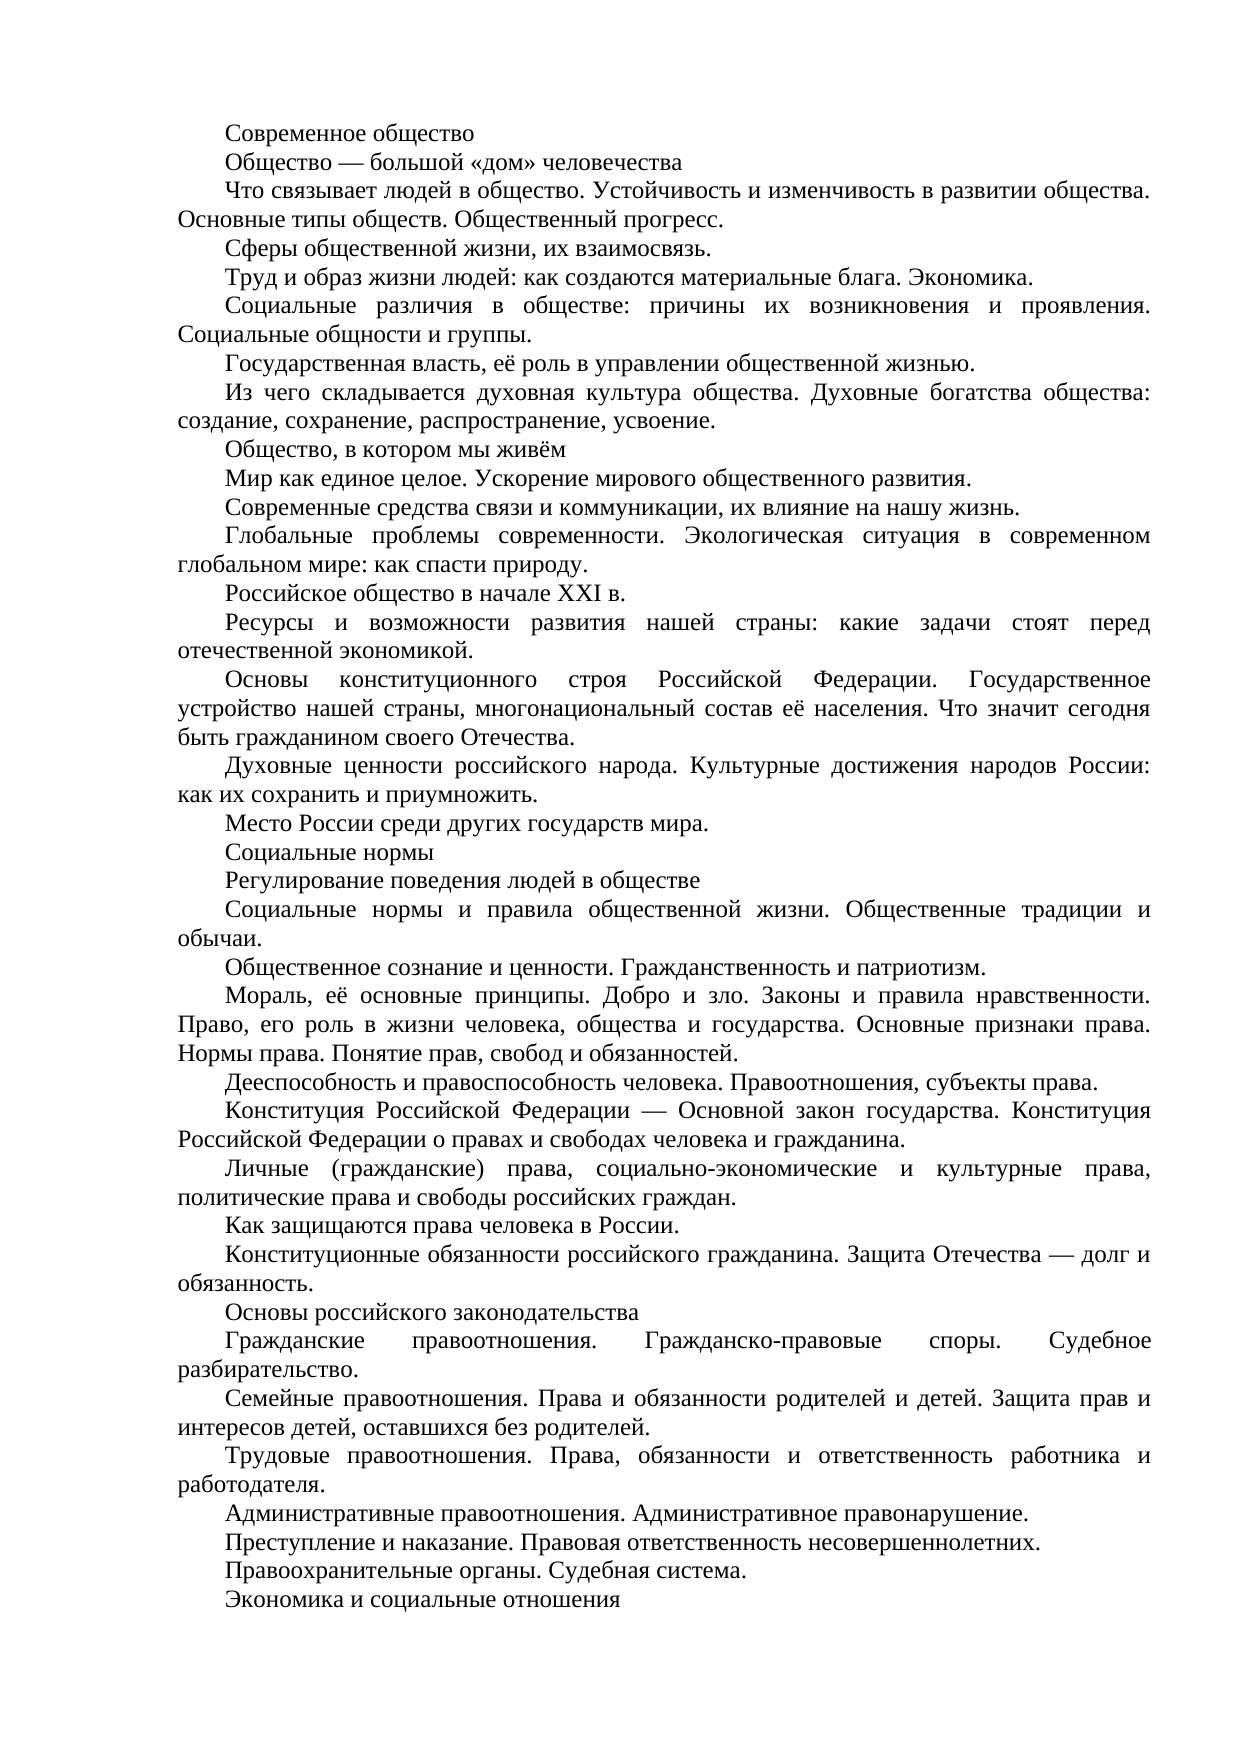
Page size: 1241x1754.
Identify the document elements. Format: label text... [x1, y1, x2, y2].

text Гражданские правоотношения. Гражданско-правовые споры. Судебное разбирательство. [177, 1326, 1152, 1383]
text Административные правоотношения. Административное правонарушение. [177, 1498, 1152, 1527]
text Мораль, её основные принципы. Добро и зло. Законы и правила нравственности. Право, его роль в жизни человека, общества и государства. Основные признаки права. Нормы права. Понятие прав, свобод и обязанностей. [177, 981, 1152, 1067]
text Что связывает людей в общество. Устойчивость и изменчивость в развитии общества. Основные типы обществ. Общественный прогресс. [177, 176, 1152, 233]
text Общество, в котором мы живём [177, 434, 1152, 463]
text Из чего складывается духовная культура общества. Духовные богатства общества: создание, сохранение, распространение, усвоение. [177, 377, 1152, 434]
text Конституция Российской Федерации — Основной закон государства. Конституция Российской Федерации о правах и свободах человека и гражданина. [177, 1096, 1152, 1153]
text Трудовые правоотношения. Права, обязанности и ответственность работника и работодателя. [177, 1441, 1152, 1498]
text Современные средства связи и коммуникации, их влияние на нашу жизнь. [177, 492, 1152, 521]
text Регулирование поведения людей в обществе [177, 866, 1152, 894]
text Как защищаются права человека в России. [177, 1211, 1152, 1239]
text Социальные нормы [177, 837, 1152, 866]
text Правоохранительные органы. Судебная система. [177, 1556, 1152, 1584]
text Экономика и социальные отношения [177, 1584, 1152, 1613]
text Конституционные обязанности российского гражданина. Защита Отечества — долг и обязанность. [177, 1239, 1152, 1297]
text Духовные ценности российского народа. Культурные достижения народов России: как их сохранить и приумножить. [177, 751, 1152, 808]
text Современное общество [177, 118, 1152, 147]
text Место России среди других государств мира. [177, 808, 1152, 837]
text Мир как единое целое. Ускорение мирового общественного развития. [177, 463, 1152, 492]
text Преступление и наказание. Правовая ответственность несовершеннолетних. [177, 1527, 1152, 1556]
text Дееспособность и правоспособность человека. Правоотношения, субъекты права. [177, 1067, 1152, 1096]
text Личные (гражданские) права, социально-экономические и культурные права, политические права и свободы российских граждан. [177, 1153, 1152, 1211]
text Глобальные проблемы современности. Экологическая ситуация в современном глобальном мире: как спасти природу. [177, 521, 1152, 578]
text Семейные правоотношения. Права и обязанности родителей и детей. Защита прав и интересов детей, оставшихся без родителей. [177, 1383, 1152, 1441]
text Труд и образ жизни людей: как создаются материальные блага. Экономика. [177, 262, 1152, 291]
text Основы российского законодательства [177, 1297, 1152, 1326]
text Общество — большой «дом» человечества [177, 147, 1152, 176]
text Ресурсы и возможности развития нашей страны: какие задачи стоят перед отечественной экономикой. [177, 607, 1152, 664]
text Социальные нормы и правила общественной жизни. Общественные традиции и обычаи. [177, 894, 1152, 952]
text Социальные различия в обществе: причины их возникновения и проявления. Социальные общности и группы. [177, 291, 1152, 348]
text Сферы общественной жизни, их взаимосвязь. [177, 233, 1152, 262]
text Основы конституционного строя Российской Федерации. Государственное устройство нашей страны, многонациональный состав её населения. Что значит сегодня быть гражданином своего Отечества. [177, 664, 1152, 751]
text Государственная власть, её роль в управлении общественной жизнью. [177, 348, 1152, 377]
text Российское общество в начале XXI в. [177, 578, 1152, 607]
text Общественное сознание и ценности. Гражданственность и патриотизм. [177, 952, 1152, 981]
